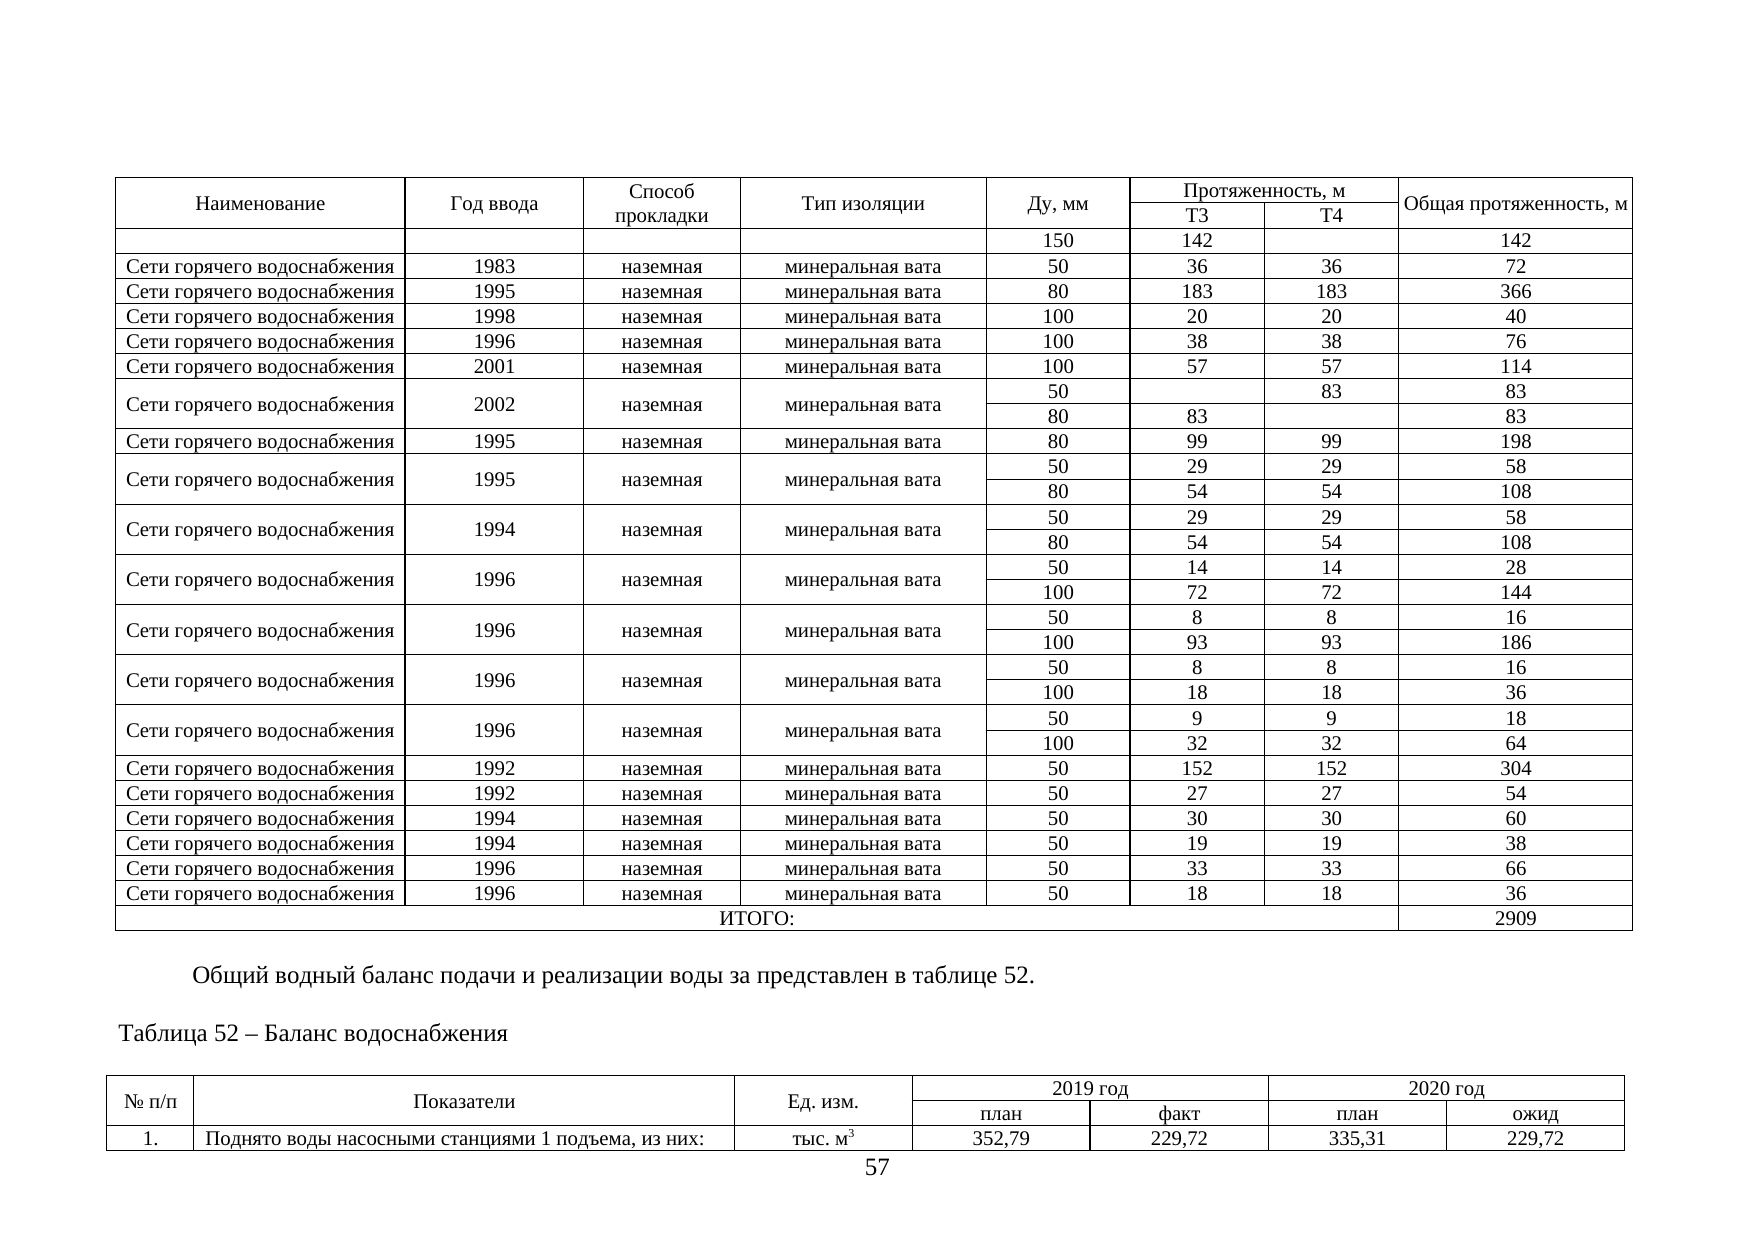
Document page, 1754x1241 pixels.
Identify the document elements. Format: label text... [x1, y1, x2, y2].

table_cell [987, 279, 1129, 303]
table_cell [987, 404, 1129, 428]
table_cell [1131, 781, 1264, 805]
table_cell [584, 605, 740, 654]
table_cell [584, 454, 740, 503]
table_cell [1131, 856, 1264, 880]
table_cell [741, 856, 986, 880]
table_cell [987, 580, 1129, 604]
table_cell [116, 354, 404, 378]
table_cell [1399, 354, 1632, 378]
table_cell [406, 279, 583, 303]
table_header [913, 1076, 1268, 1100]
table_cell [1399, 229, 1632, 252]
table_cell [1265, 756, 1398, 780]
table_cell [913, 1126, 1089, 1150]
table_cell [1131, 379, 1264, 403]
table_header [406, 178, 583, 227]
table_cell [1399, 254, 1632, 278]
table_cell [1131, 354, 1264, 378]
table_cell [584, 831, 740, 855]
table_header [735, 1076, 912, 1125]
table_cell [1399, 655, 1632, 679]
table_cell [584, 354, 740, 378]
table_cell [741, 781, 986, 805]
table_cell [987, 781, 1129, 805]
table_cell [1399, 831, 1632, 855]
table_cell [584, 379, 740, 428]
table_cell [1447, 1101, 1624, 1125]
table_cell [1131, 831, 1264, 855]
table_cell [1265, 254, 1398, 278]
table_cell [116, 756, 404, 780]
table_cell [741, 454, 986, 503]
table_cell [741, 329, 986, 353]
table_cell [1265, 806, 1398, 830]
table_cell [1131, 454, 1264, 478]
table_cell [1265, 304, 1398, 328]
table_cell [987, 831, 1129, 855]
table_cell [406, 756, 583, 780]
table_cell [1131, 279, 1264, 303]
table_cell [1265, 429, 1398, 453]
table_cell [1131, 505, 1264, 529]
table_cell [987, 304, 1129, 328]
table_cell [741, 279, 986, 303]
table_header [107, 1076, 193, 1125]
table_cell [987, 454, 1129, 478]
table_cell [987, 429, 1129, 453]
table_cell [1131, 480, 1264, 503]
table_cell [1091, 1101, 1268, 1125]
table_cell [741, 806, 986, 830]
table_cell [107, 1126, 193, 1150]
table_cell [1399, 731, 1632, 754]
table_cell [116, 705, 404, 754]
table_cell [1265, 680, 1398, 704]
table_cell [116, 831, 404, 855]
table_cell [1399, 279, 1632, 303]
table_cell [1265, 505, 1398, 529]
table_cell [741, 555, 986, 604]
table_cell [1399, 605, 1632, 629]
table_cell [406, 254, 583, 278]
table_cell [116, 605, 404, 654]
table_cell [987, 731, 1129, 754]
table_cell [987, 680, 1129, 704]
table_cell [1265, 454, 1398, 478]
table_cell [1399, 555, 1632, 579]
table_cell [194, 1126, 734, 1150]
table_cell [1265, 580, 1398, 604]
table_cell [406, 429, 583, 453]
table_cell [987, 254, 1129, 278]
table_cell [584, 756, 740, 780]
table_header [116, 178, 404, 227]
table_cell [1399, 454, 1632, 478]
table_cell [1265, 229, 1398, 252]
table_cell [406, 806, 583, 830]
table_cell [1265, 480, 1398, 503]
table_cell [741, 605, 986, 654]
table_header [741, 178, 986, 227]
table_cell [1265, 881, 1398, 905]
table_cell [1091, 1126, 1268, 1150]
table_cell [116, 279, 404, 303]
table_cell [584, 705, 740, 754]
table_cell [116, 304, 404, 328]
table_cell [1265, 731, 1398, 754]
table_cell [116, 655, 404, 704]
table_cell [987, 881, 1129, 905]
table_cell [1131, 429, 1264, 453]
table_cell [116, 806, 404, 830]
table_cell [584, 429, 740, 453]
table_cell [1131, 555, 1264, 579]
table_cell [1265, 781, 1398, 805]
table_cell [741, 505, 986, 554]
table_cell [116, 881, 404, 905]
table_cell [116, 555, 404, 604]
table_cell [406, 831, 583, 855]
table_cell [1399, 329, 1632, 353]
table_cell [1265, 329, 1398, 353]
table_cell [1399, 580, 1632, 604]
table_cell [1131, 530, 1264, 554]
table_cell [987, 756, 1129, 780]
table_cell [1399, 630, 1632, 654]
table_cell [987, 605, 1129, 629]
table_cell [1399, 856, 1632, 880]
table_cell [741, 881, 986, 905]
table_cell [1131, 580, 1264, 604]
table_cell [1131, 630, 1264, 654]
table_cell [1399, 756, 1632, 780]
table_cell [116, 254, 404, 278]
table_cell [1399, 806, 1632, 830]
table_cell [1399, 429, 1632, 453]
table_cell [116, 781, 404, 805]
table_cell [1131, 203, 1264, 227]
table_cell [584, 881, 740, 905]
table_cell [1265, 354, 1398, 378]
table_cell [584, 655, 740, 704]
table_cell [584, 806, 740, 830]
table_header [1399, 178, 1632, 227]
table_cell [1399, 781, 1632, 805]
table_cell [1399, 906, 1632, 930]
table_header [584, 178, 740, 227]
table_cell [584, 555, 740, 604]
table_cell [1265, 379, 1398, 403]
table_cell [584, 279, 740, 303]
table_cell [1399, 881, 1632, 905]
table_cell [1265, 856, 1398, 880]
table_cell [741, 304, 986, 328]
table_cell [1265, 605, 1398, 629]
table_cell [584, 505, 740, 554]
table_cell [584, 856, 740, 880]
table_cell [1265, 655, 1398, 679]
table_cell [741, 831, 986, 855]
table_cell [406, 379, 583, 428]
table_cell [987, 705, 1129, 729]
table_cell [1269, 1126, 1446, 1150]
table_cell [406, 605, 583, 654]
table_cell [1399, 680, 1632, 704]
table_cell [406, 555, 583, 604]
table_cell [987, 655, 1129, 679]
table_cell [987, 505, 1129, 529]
text Таблица 52 – Баланс водоснабжения [118, 1018, 1636, 1046]
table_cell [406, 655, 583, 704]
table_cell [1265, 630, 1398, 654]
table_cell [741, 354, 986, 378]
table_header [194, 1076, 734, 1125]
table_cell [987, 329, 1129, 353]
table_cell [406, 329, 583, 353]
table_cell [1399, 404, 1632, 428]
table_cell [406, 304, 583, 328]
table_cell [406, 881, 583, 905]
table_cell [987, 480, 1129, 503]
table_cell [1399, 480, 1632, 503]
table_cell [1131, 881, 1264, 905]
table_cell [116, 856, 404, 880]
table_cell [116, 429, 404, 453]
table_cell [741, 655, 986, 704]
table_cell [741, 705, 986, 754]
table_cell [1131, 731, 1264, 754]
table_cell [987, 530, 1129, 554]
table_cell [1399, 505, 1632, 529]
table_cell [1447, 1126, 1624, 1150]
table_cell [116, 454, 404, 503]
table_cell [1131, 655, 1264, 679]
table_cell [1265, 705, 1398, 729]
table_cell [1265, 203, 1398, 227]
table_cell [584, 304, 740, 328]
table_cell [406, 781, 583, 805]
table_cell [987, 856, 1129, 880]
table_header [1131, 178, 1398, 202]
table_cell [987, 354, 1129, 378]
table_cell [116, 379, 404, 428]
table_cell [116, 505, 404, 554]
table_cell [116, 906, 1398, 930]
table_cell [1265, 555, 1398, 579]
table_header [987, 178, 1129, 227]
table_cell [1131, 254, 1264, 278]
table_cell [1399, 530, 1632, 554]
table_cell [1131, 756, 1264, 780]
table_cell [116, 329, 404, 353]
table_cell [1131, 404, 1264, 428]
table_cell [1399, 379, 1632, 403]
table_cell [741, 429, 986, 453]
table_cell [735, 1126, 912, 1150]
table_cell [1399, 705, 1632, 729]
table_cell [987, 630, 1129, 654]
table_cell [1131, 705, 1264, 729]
text Общий водный баланс подачи и реализации воды за представлен в таблице 52. [118, 960, 1636, 989]
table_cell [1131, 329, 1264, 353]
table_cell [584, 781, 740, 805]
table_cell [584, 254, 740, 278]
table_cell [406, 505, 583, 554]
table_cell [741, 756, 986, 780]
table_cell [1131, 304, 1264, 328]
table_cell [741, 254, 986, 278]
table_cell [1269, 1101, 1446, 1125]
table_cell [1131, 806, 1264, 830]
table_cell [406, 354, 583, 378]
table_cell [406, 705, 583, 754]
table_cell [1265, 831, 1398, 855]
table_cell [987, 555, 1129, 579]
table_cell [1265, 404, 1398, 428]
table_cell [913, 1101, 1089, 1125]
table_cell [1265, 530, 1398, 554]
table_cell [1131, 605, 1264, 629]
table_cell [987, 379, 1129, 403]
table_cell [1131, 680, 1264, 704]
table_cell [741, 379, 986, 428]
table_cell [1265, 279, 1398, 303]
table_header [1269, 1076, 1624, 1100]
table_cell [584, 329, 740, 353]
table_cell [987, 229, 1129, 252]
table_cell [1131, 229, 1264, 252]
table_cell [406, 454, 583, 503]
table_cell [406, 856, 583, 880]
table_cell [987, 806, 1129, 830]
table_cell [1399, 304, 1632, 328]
